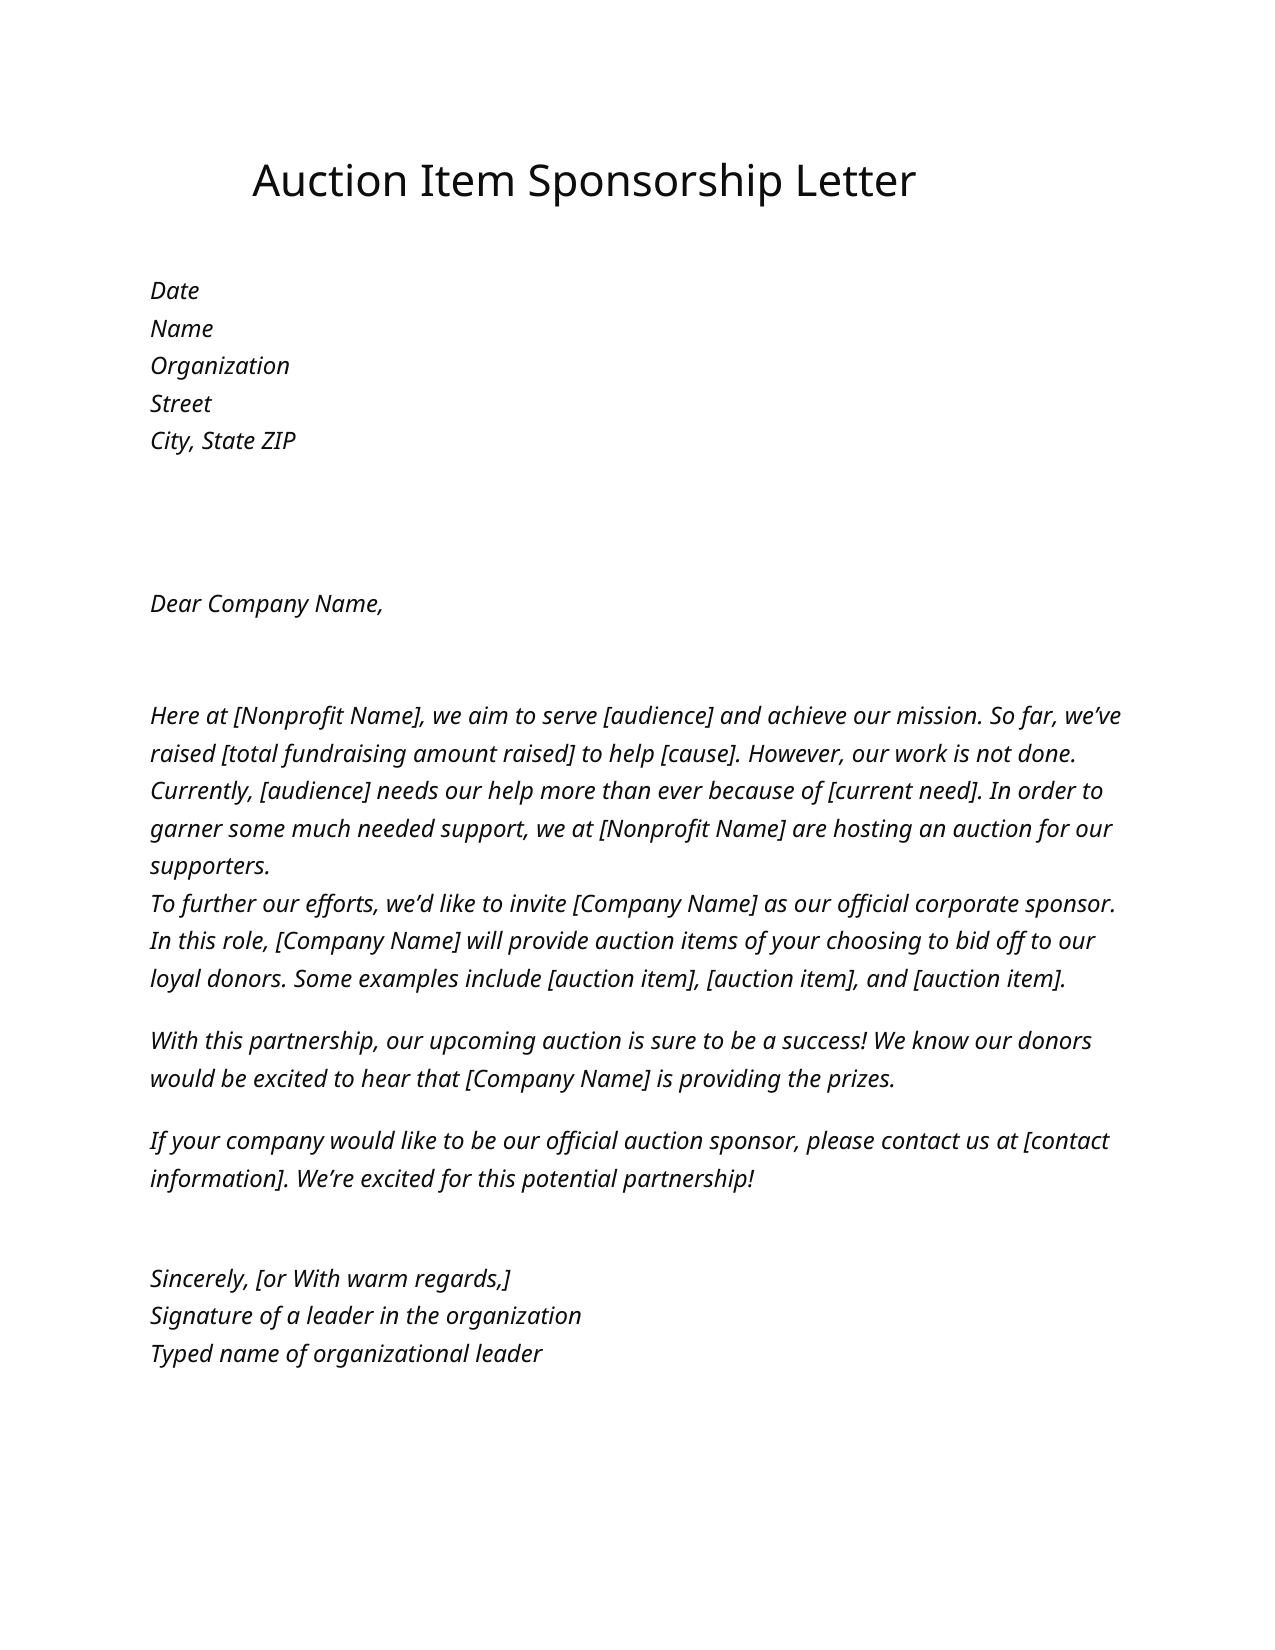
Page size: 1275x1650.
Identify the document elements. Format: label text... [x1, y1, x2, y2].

text Date [150, 269, 1125, 307]
text To further our efforts, we’d like to invite [Company Name] as our official corporate sponsor. [150, 882, 1125, 919]
text If your company would like to be our official auction sponsor, please contact us at [contact information]. We’re excited for this potential partnership! [150, 1119, 1125, 1194]
text Auction Item Sponsorship Letter [150, 150, 1125, 209]
text Signature of a leader in the organization [150, 1294, 1125, 1332]
text Typed name of organizational leader [150, 1332, 1125, 1369]
text Organization [150, 344, 1125, 382]
text Sincerely, [or With warm regards,] [150, 1257, 1125, 1294]
text With this partnership, our upcoming auction is sure to be a success! We know our donors would be excited to hear that [Company Name] is providing the prizes. [150, 1019, 1125, 1094]
text In this role, [Company Name] will provide auction items of your choosing to bid off to our loyal donors. Some examples include [auction item], [auction item], and [auction item]. [150, 919, 1125, 994]
text Currently, [audience] needs our help more than ever because of [current need]. In order to garner some much needed support, we at [Nonprofit Name] are hosting an auction for our supporters. [150, 769, 1125, 882]
text Here at [Nonprofit Name], we aim to serve [audience] and achieve our mission. So far, we’ve raised [total fundraising amount raised] to help [cause]. However, our work is not done. [150, 694, 1125, 769]
text City, State ZIP [150, 419, 1125, 457]
text Street [150, 382, 1125, 419]
text Dear Company Name, [150, 582, 1125, 619]
text Name [150, 307, 1125, 344]
